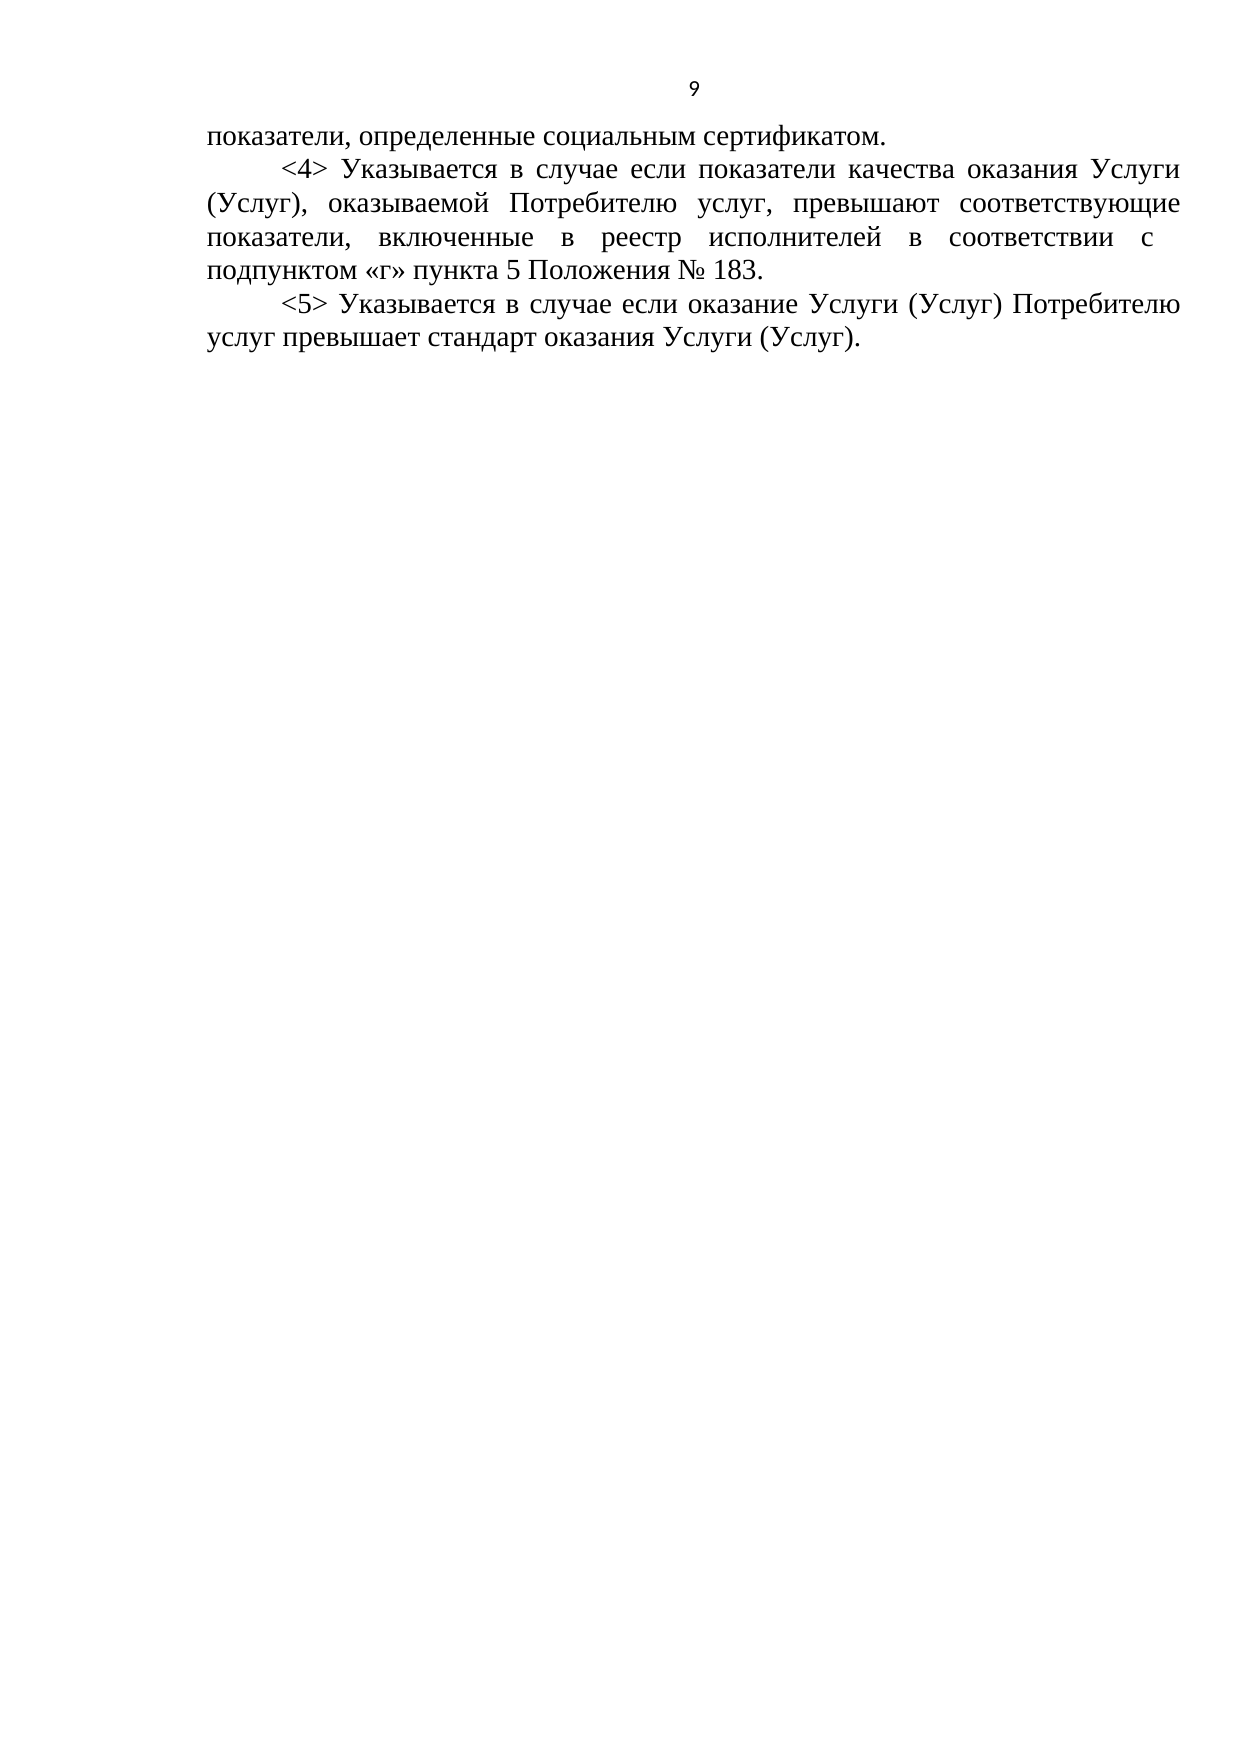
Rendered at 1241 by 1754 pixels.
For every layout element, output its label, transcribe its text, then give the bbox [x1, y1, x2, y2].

text <5> Указывается в случае если оказание Услуги (Услуг) Потребителю услуг превышает стандарт оказания Услуги (Услуг). [207, 286, 1181, 353]
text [207, 118, 1181, 152]
text <4> Указывается в случае если показатели качества оказания Услуги (Услуг), оказываемой Потребителю услуг, превышают соответствующие показатели, включенные в реестр исполнителей в соответствии с подпунктом «г» пункта 5 Положения № 183. [207, 152, 1181, 286]
